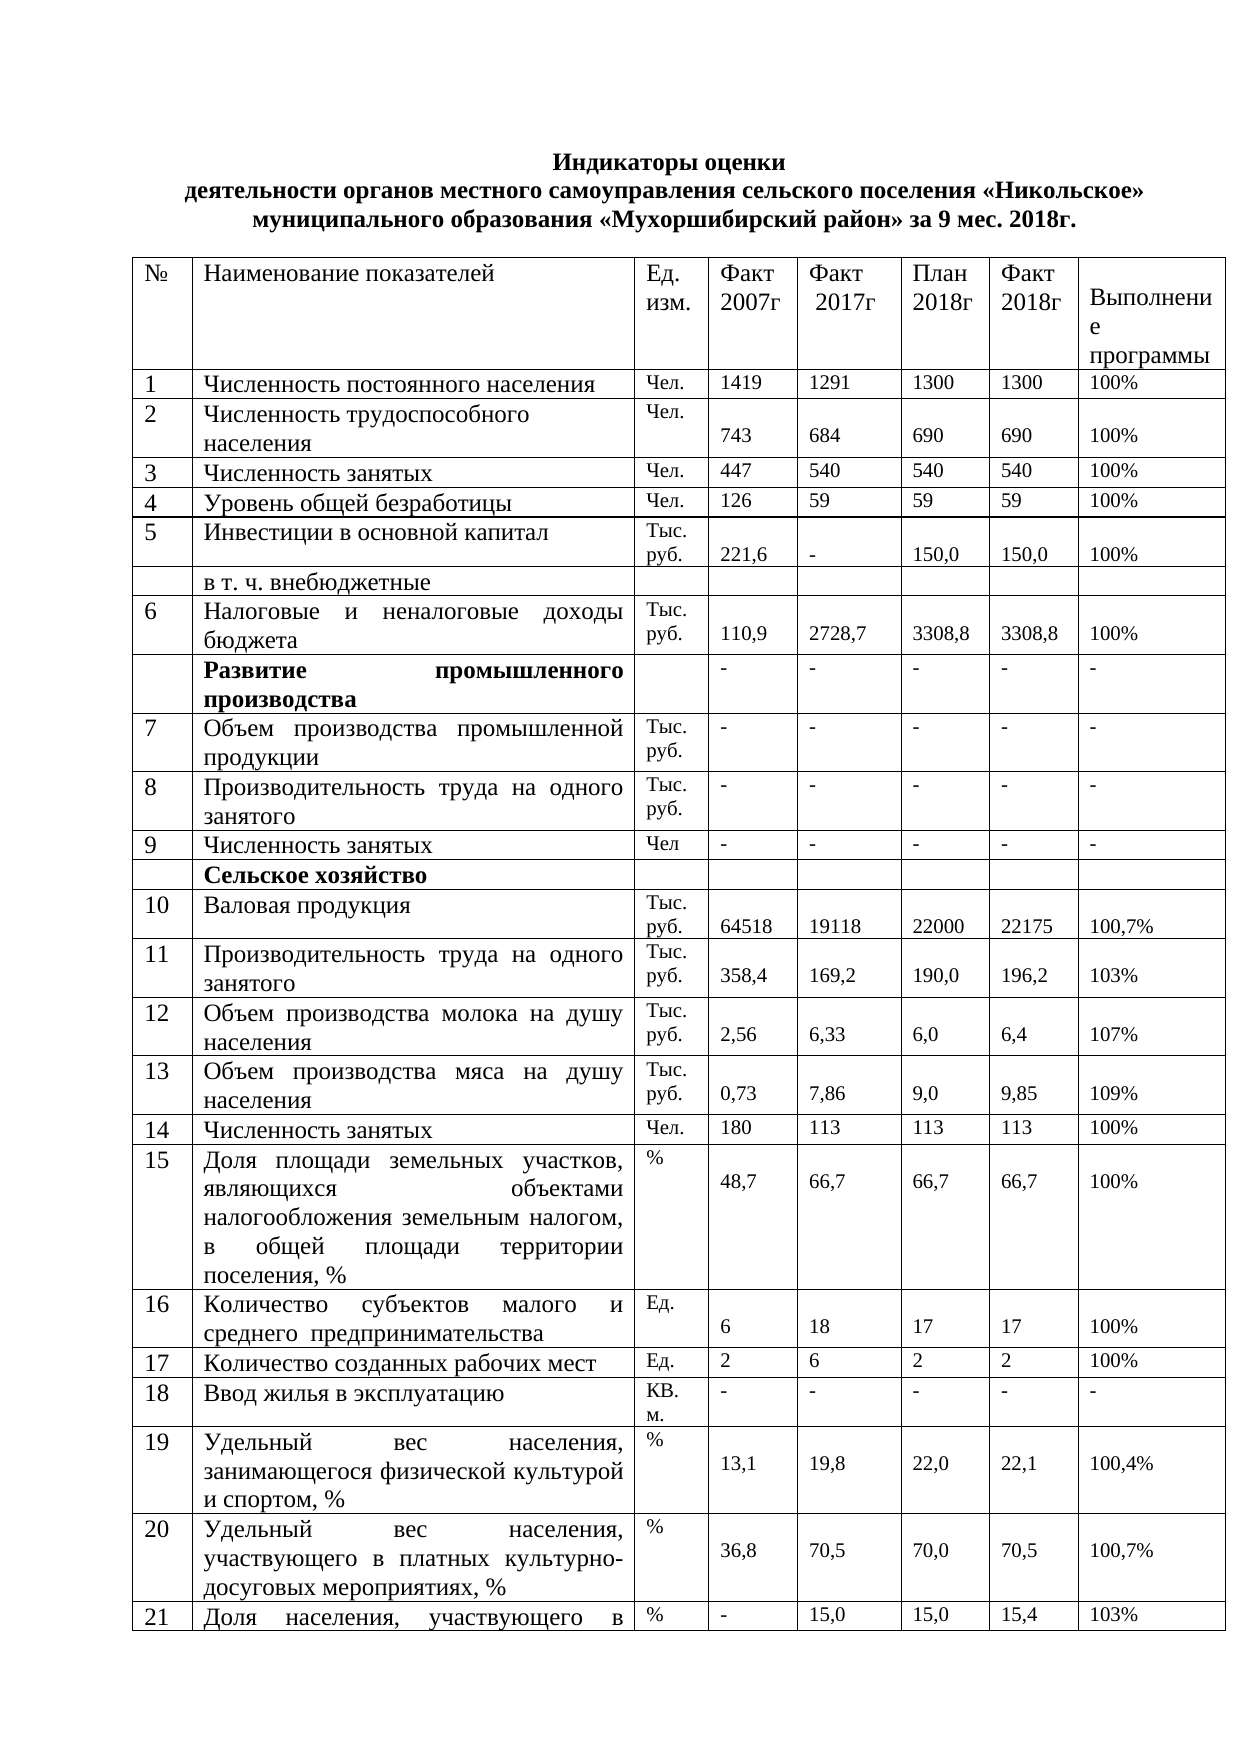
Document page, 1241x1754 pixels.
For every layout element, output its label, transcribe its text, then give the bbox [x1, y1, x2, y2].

table_cell 3308,8 [990, 596, 1078, 654]
table_cell 3308,8 [902, 596, 989, 654]
table_cell [635, 655, 708, 712]
table_cell 15,4 [990, 1602, 1078, 1630]
table_cell 100% [1079, 1348, 1225, 1377]
table_cell 18 [133, 1378, 192, 1426]
table_cell 100% [1079, 399, 1225, 457]
table_cell Удельный вес населения, занимающегося физической культурой и спортом, % [193, 1427, 634, 1513]
table_cell 9,85 [990, 1056, 1078, 1114]
table_cell 12 [133, 998, 192, 1055]
table_cell 743 [709, 399, 797, 457]
table_cell - [709, 831, 797, 859]
table_cell % [635, 1602, 708, 1630]
table_cell 10 [133, 890, 192, 938]
table_cell [133, 567, 192, 595]
table_cell 16 [133, 1290, 192, 1347]
table_header Выполнение программы [1079, 258, 1225, 368]
table_cell 9 [133, 831, 192, 859]
table_cell [902, 860, 989, 889]
table_cell 103% [1079, 939, 1225, 997]
table_header План 2018г [902, 258, 989, 368]
table_cell - [990, 831, 1078, 859]
table_cell 1 [133, 370, 192, 398]
table_cell 6 [798, 1348, 901, 1377]
table_cell 6,4 [990, 998, 1078, 1055]
table_header Ед. изм. [635, 258, 708, 368]
table_cell 100% [1079, 488, 1225, 516]
table_cell 17 [902, 1290, 989, 1347]
table_cell 64518 [709, 890, 797, 938]
table_cell [990, 860, 1078, 889]
table_cell 169,2 [798, 939, 901, 997]
table_cell 100,7% [1079, 1514, 1225, 1601]
table_cell 113 [798, 1115, 901, 1144]
table_cell 2 [990, 1348, 1078, 1377]
table_cell 109% [1079, 1056, 1225, 1114]
table_cell Тыс. руб. [635, 714, 708, 771]
table_cell 9,0 [902, 1056, 989, 1114]
table_cell 21 [133, 1602, 192, 1630]
table_cell 100% [1079, 458, 1225, 487]
table_cell 17 [133, 1348, 192, 1377]
table_cell - [709, 1602, 797, 1630]
table_cell - [709, 772, 797, 829]
table_cell 22,0 [902, 1427, 989, 1513]
table_cell [990, 567, 1078, 595]
table_cell 14 [133, 1115, 192, 1144]
table_cell 7,86 [798, 1056, 901, 1114]
table_cell 110,9 [709, 596, 797, 654]
table_cell - [902, 831, 989, 859]
table_cell Уровень общей безработицы [193, 488, 634, 516]
table_cell 7 [133, 714, 192, 771]
table_cell 13,1 [709, 1427, 797, 1513]
table_cell - [902, 655, 989, 712]
table_cell 690 [990, 399, 1078, 457]
table_cell - [990, 714, 1078, 771]
table_cell 100% [1079, 518, 1225, 566]
table_cell - [798, 1378, 901, 1426]
table_cell 66,7 [798, 1145, 901, 1288]
table_cell 36,8 [709, 1514, 797, 1601]
table_cell 180 [709, 1115, 797, 1144]
table_cell 113 [902, 1115, 989, 1144]
table_cell 100,4% [1079, 1427, 1225, 1513]
table_cell 100% [1079, 1145, 1225, 1288]
table_cell Тыс. руб. [635, 939, 708, 997]
table_cell 1419 [709, 370, 797, 398]
text деятельности органов местного самоуправления сельского поселения «Никольское» муниципального образования «Мухоршибирский район» за 9 мес. 2018г. [177, 176, 1152, 233]
table_cell Налоговые и неналоговые доходы бюджета [193, 596, 634, 654]
table_cell 150,0 [990, 518, 1078, 566]
table_cell 6,0 [902, 998, 989, 1055]
table_cell Тыс. руб. [635, 890, 708, 938]
table_cell 150,0 [902, 518, 989, 566]
table_cell [709, 567, 797, 595]
table_cell Ввод жилья в эксплуатацию [193, 1378, 634, 1426]
table_cell 70,5 [990, 1514, 1078, 1601]
table_cell - [709, 655, 797, 712]
table_cell 18 [798, 1290, 901, 1347]
table_cell Развитие промышленного производства [193, 655, 634, 712]
table_cell 15,0 [798, 1602, 901, 1630]
table_cell 100% [1079, 1290, 1225, 1347]
table_cell - [798, 831, 901, 859]
table_header Факт 2018г [990, 258, 1078, 368]
table_cell 540 [798, 458, 901, 487]
table_cell Удельный вес населения, участвующего в платных культурно-досуговых мероприятиях, % [193, 1514, 634, 1601]
table_cell Доля площади земельных участков, являющихся объектами налогообложения земельным налогом, в общей площади территории поселения, % [193, 1145, 634, 1288]
table_cell Чел. [635, 370, 708, 398]
table_cell 48,7 [709, 1145, 797, 1288]
table_header Наименование показателей [193, 258, 634, 368]
table_cell [709, 860, 797, 889]
table_cell - [1079, 772, 1225, 829]
table_cell 5 [133, 518, 192, 566]
table_cell Тыс. руб. [635, 998, 708, 1055]
table_cell % [635, 1514, 708, 1601]
table_cell Чел. [635, 458, 708, 487]
table_cell 8 [133, 772, 192, 829]
table_cell [1079, 567, 1225, 595]
table_cell 190,0 [902, 939, 989, 997]
table_cell КВ. м. [635, 1378, 708, 1426]
table_cell [1079, 860, 1225, 889]
table_cell Чел [635, 831, 708, 859]
table_cell [133, 655, 192, 712]
table_cell Производительность труда на одного занятого [193, 772, 634, 829]
table_cell 221,6 [709, 518, 797, 566]
table_cell 447 [709, 458, 797, 487]
table_cell - [1079, 831, 1225, 859]
table_cell 100% [1079, 1115, 1225, 1144]
table_cell Объем производства мяса на душу населения [193, 1056, 634, 1114]
table_cell 100% [1079, 370, 1225, 398]
table_cell Тыс. руб. [635, 596, 708, 654]
table_cell 6,33 [798, 998, 901, 1055]
table_cell Тыс. руб. [635, 772, 708, 829]
table_cell 15 [133, 1145, 192, 1288]
table_cell 540 [902, 458, 989, 487]
table_cell 103% [1079, 1602, 1225, 1630]
table_cell 70,0 [902, 1514, 989, 1601]
table_cell 100,7% [1079, 890, 1225, 938]
table_cell - [990, 772, 1078, 829]
table_header Факт 2007г [709, 258, 797, 368]
table_cell Валовая продукция [193, 890, 634, 938]
text Индикаторы оценки [177, 147, 1152, 176]
table_cell Сельское хозяйство [193, 860, 634, 889]
table_cell Количество созданных рабочих мест [193, 1348, 634, 1377]
table_cell 2 [133, 399, 192, 457]
table_cell Количество субъектов малого и среднего предпринимательства [193, 1290, 634, 1347]
table_cell 196,2 [990, 939, 1078, 997]
table_cell 59 [902, 488, 989, 516]
table_cell 1300 [990, 370, 1078, 398]
table_cell Численность занятых [193, 1115, 634, 1144]
table_cell Объем производства промышленной продукции [193, 714, 634, 771]
table_cell - [1079, 1378, 1225, 1426]
table_cell - [798, 518, 901, 566]
table_cell Тыс. руб. [635, 1056, 708, 1114]
table_cell Численность трудоспособного населения [193, 399, 634, 457]
table_header Факт 2017г [798, 258, 901, 368]
table_cell 70,5 [798, 1514, 901, 1601]
table_cell - [798, 655, 901, 712]
table_cell Инвестиции в основной капитал [193, 518, 634, 566]
table_cell Численность постоянного населения [193, 370, 634, 398]
table_cell - [798, 714, 901, 771]
table_cell Чел. [635, 399, 708, 457]
table_cell 19,8 [798, 1427, 901, 1513]
table_cell - [709, 714, 797, 771]
table_cell Чел. [635, 488, 708, 516]
table_cell 59 [990, 488, 1078, 516]
table_cell - [1079, 655, 1225, 712]
table_cell 66,7 [902, 1145, 989, 1288]
table_cell 3 [133, 458, 192, 487]
table_cell 19118 [798, 890, 901, 938]
table_cell Ед. [635, 1348, 708, 1377]
table_header № [133, 258, 192, 368]
table_cell 15,0 [902, 1602, 989, 1630]
table_cell Чел. [635, 1115, 708, 1144]
table_cell 11 [133, 939, 192, 997]
table_cell 684 [798, 399, 901, 457]
table_cell [798, 567, 901, 595]
table_cell 6 [133, 596, 192, 654]
table_cell Ед. [635, 1290, 708, 1347]
table_cell - [1079, 714, 1225, 771]
table_cell - [902, 1378, 989, 1426]
table_cell - [990, 1378, 1078, 1426]
table_cell 20 [133, 1514, 192, 1601]
table_cell 107% [1079, 998, 1225, 1055]
table_cell Объем производства молока на душу населения [193, 998, 634, 1055]
table_cell % [635, 1427, 708, 1513]
table_cell 100% [1079, 596, 1225, 654]
table_cell [798, 860, 901, 889]
table_cell 690 [902, 399, 989, 457]
table_cell 13 [133, 1056, 192, 1114]
table_cell 2 [902, 1348, 989, 1377]
table_cell 0,73 [709, 1056, 797, 1114]
table_cell Тыс. руб. [635, 518, 708, 566]
table_cell 2,56 [709, 998, 797, 1055]
table_cell 22000 [902, 890, 989, 938]
table_cell 2728,7 [798, 596, 901, 654]
table_cell - [709, 1378, 797, 1426]
table_cell 113 [990, 1115, 1078, 1144]
table_cell 59 [798, 488, 901, 516]
table_cell [635, 567, 708, 595]
table_cell 1291 [798, 370, 901, 398]
table_cell 6 [709, 1290, 797, 1347]
table_cell 4 [133, 488, 192, 516]
table_cell - [902, 714, 989, 771]
table_cell 126 [709, 488, 797, 516]
table_cell 358,4 [709, 939, 797, 997]
table_cell - [902, 772, 989, 829]
table_cell [133, 860, 192, 889]
table_cell 1300 [902, 370, 989, 398]
table_cell [902, 567, 989, 595]
table_cell % [635, 1145, 708, 1288]
table_cell 66,7 [990, 1145, 1078, 1288]
table_cell 17 [990, 1290, 1078, 1347]
table_cell - [798, 772, 901, 829]
table_cell [635, 860, 708, 889]
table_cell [193, 1602, 634, 1630]
table_cell 22,1 [990, 1427, 1078, 1513]
table_cell Численность занятых [193, 458, 634, 487]
table_cell 540 [990, 458, 1078, 487]
table_cell - [990, 655, 1078, 712]
table_cell Производительность труда на одного занятого [193, 939, 634, 997]
table_cell в т. ч. внебюджетные [193, 567, 634, 595]
table_cell 2 [709, 1348, 797, 1377]
table_cell 22175 [990, 890, 1078, 938]
table_cell 19 [133, 1427, 192, 1513]
table_cell Численность занятых [193, 831, 634, 859]
